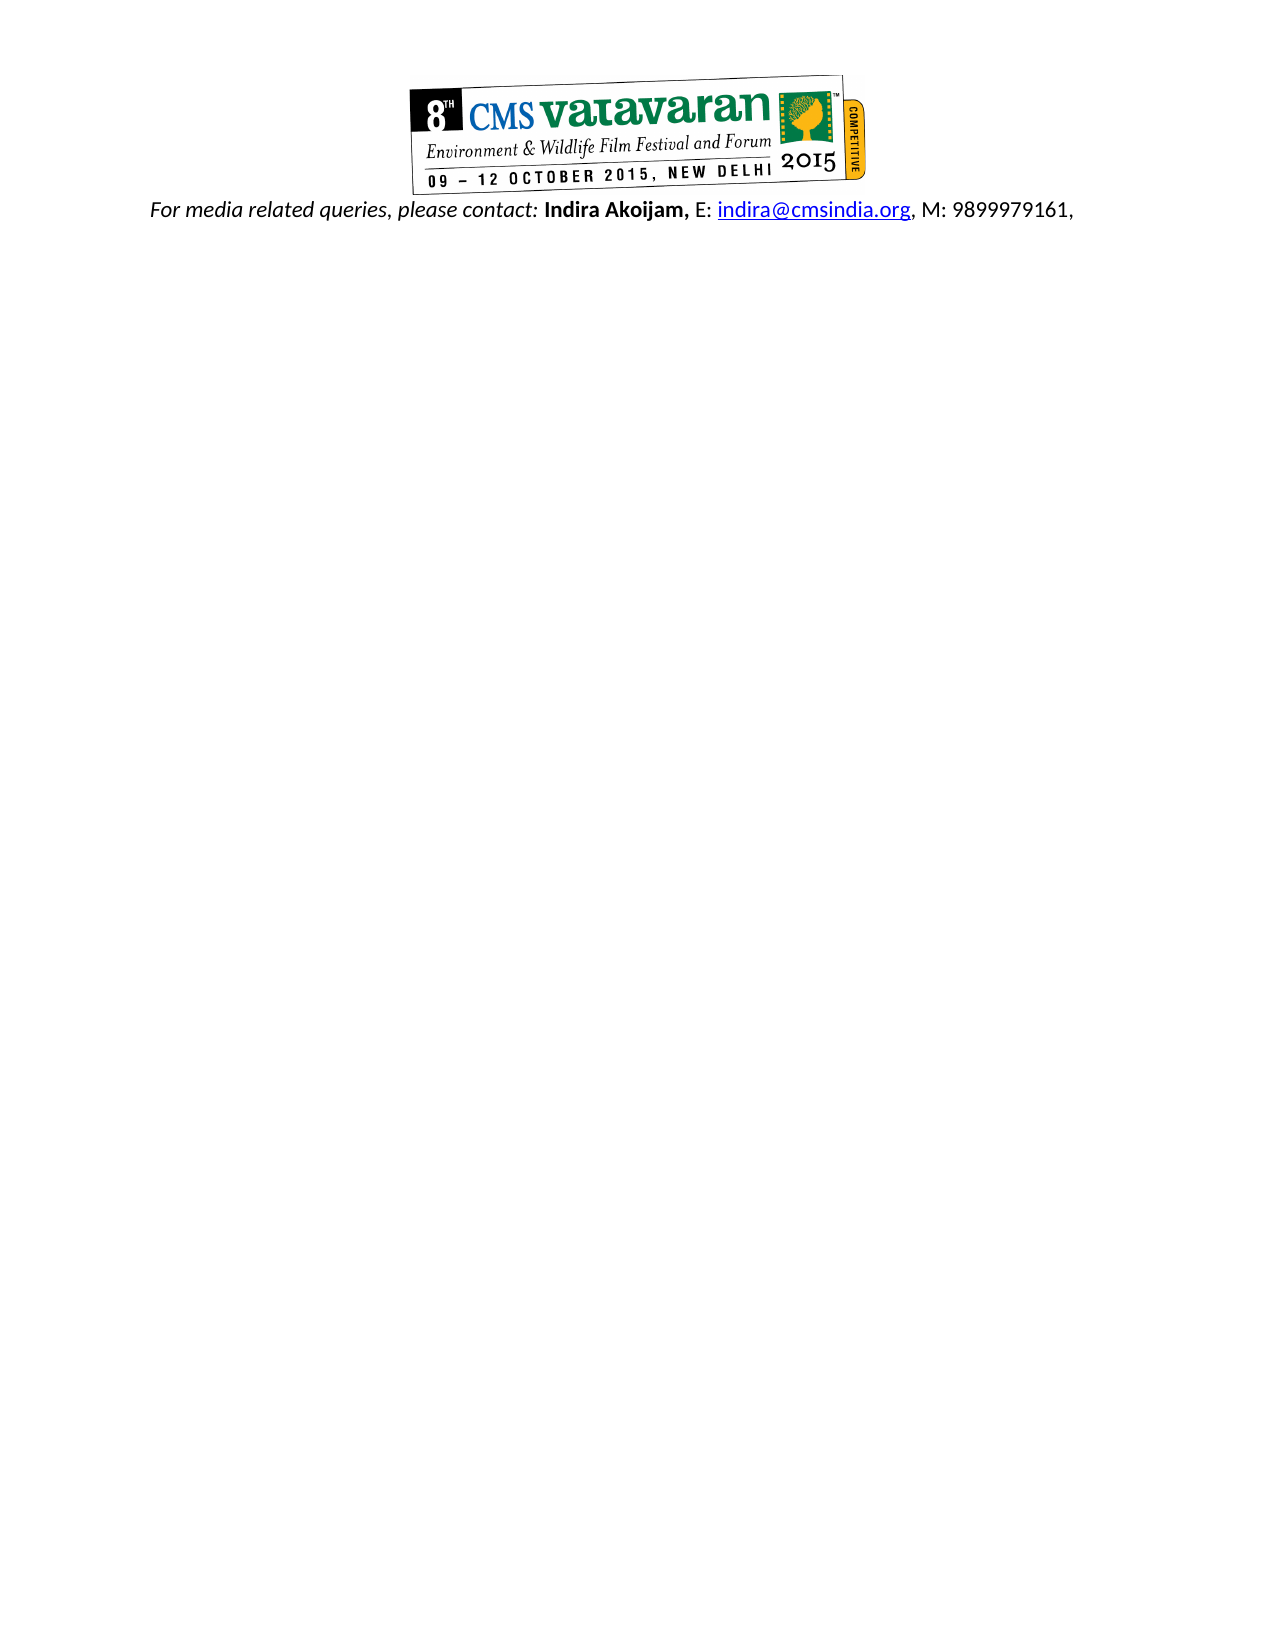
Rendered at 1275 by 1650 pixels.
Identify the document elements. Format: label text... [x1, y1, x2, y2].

text For media related queries, please contact: Indira Akoijam, E: indira@cmsindia.org, M: 9899979161, [150, 195, 1125, 223]
picture [409, 75, 866, 195]
